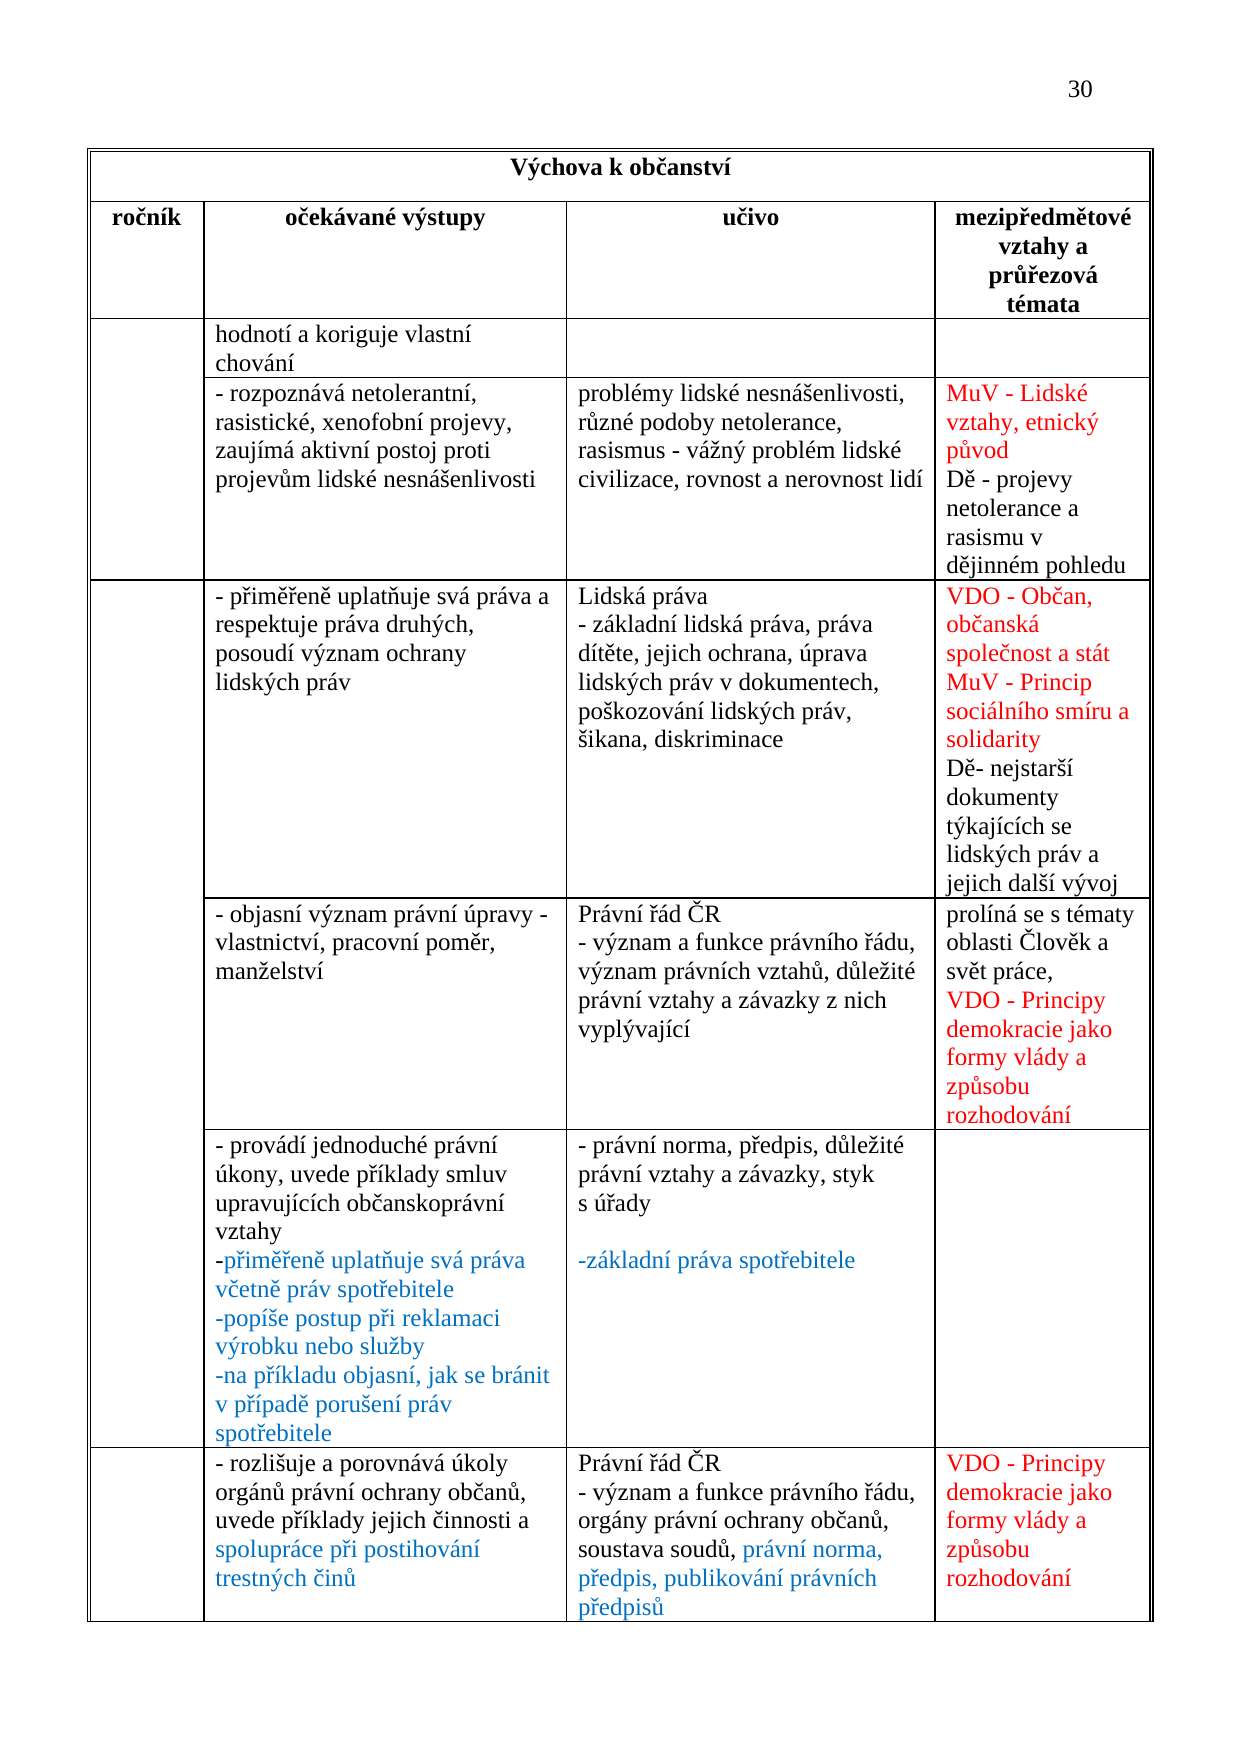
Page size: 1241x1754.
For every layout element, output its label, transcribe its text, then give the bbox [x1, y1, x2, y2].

table_cell MuV - Lidské vztahy, etnický původ Dě - projevy netolerance a rasismu v dějinném pohledu [936, 378, 1149, 579]
table_cell - objasní význam právní úpravy - vlastnictví, pracovní poměr, manželství [205, 899, 566, 1129]
table_cell Právní řád ČR - význam a funkce právního řádu, orgány právní ochrany občanů, soustava soudů, právní norma, předpis, publikování právních předpisů [567, 1448, 934, 1621]
table_cell mezipředmětové vztahy a průřezová témata [936, 202, 1149, 317]
table_cell [91, 581, 203, 1446]
table_cell problémy lidské nesnášenlivosti, různé podoby netolerance, rasismus - vážný problém lidské civilizace, rovnost a nerovnost lidí [567, 378, 934, 579]
table_cell VDO - Principy demokracie jako formy vlády a způsobu rozhodování [936, 1448, 1149, 1621]
table_cell Právní řád ČR - význam a funkce právního řádu, význam právních vztahů, důležité právní vztahy a závazky z nich vyplývající [567, 899, 934, 1129]
table_cell - rozpoznává netolerantní, rasistické, xenofobní projevy, zaujímá aktivní postoj proti projevům lidské nesnášenlivosti [205, 378, 566, 579]
table_cell 8. [91, 319, 203, 579]
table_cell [936, 319, 1149, 376]
table_cell [936, 1130, 1149, 1446]
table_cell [205, 319, 566, 376]
table_cell Lidská práva - základní lidská práva, práva dítěte, jejich ochrana, úprava lidských práv v dokumentech, poškozování lidských práv, šikana, diskriminace [567, 581, 934, 897]
table_cell [91, 1448, 203, 1621]
table_cell - přiměřeně uplatňuje svá práva a respektuje práva druhých, posoudí význam ochrany lidských práv [205, 581, 566, 897]
table_header Výchova k občanství [91, 152, 1149, 201]
table_cell ročník [91, 202, 203, 317]
table_cell učivo [567, 202, 934, 317]
table_cell VDO - Občan, občanská společnost a stát MuV - Princip sociálního smíru a solidarity Dě- nejstarší dokumenty týkajících se lidských práv a jejich další vývoj [936, 581, 1149, 897]
table_cell prolíná se s tématy oblasti Člověk a svět práce, VDO - Principy demokracie jako formy vlády a způsobu rozhodování [936, 899, 1149, 1129]
table_cell - rozlišuje a porovnává úkoly orgánů právní ochrany občanů, uvede příklady jejich činnosti a spolupráce při postihování trestných činů [205, 1448, 566, 1621]
table_cell - provádí jednoduché právní úkony, uvede příklady smluv upravujících občanskoprávní vztahy -přiměřeně uplatňuje svá práva včetně práv spotřebitele -popíše postup při reklamaci výrobku nebo služby -na příkladu objasní, jak se bránit v případě porušení práv spotřebitele [205, 1130, 566, 1446]
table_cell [567, 319, 934, 376]
table_cell - právní norma, předpis, důležité právní vztahy a závazky, styk s úřady -základní práva spotřebitele [567, 1130, 934, 1446]
table_cell očekávané výstupy [205, 202, 566, 317]
